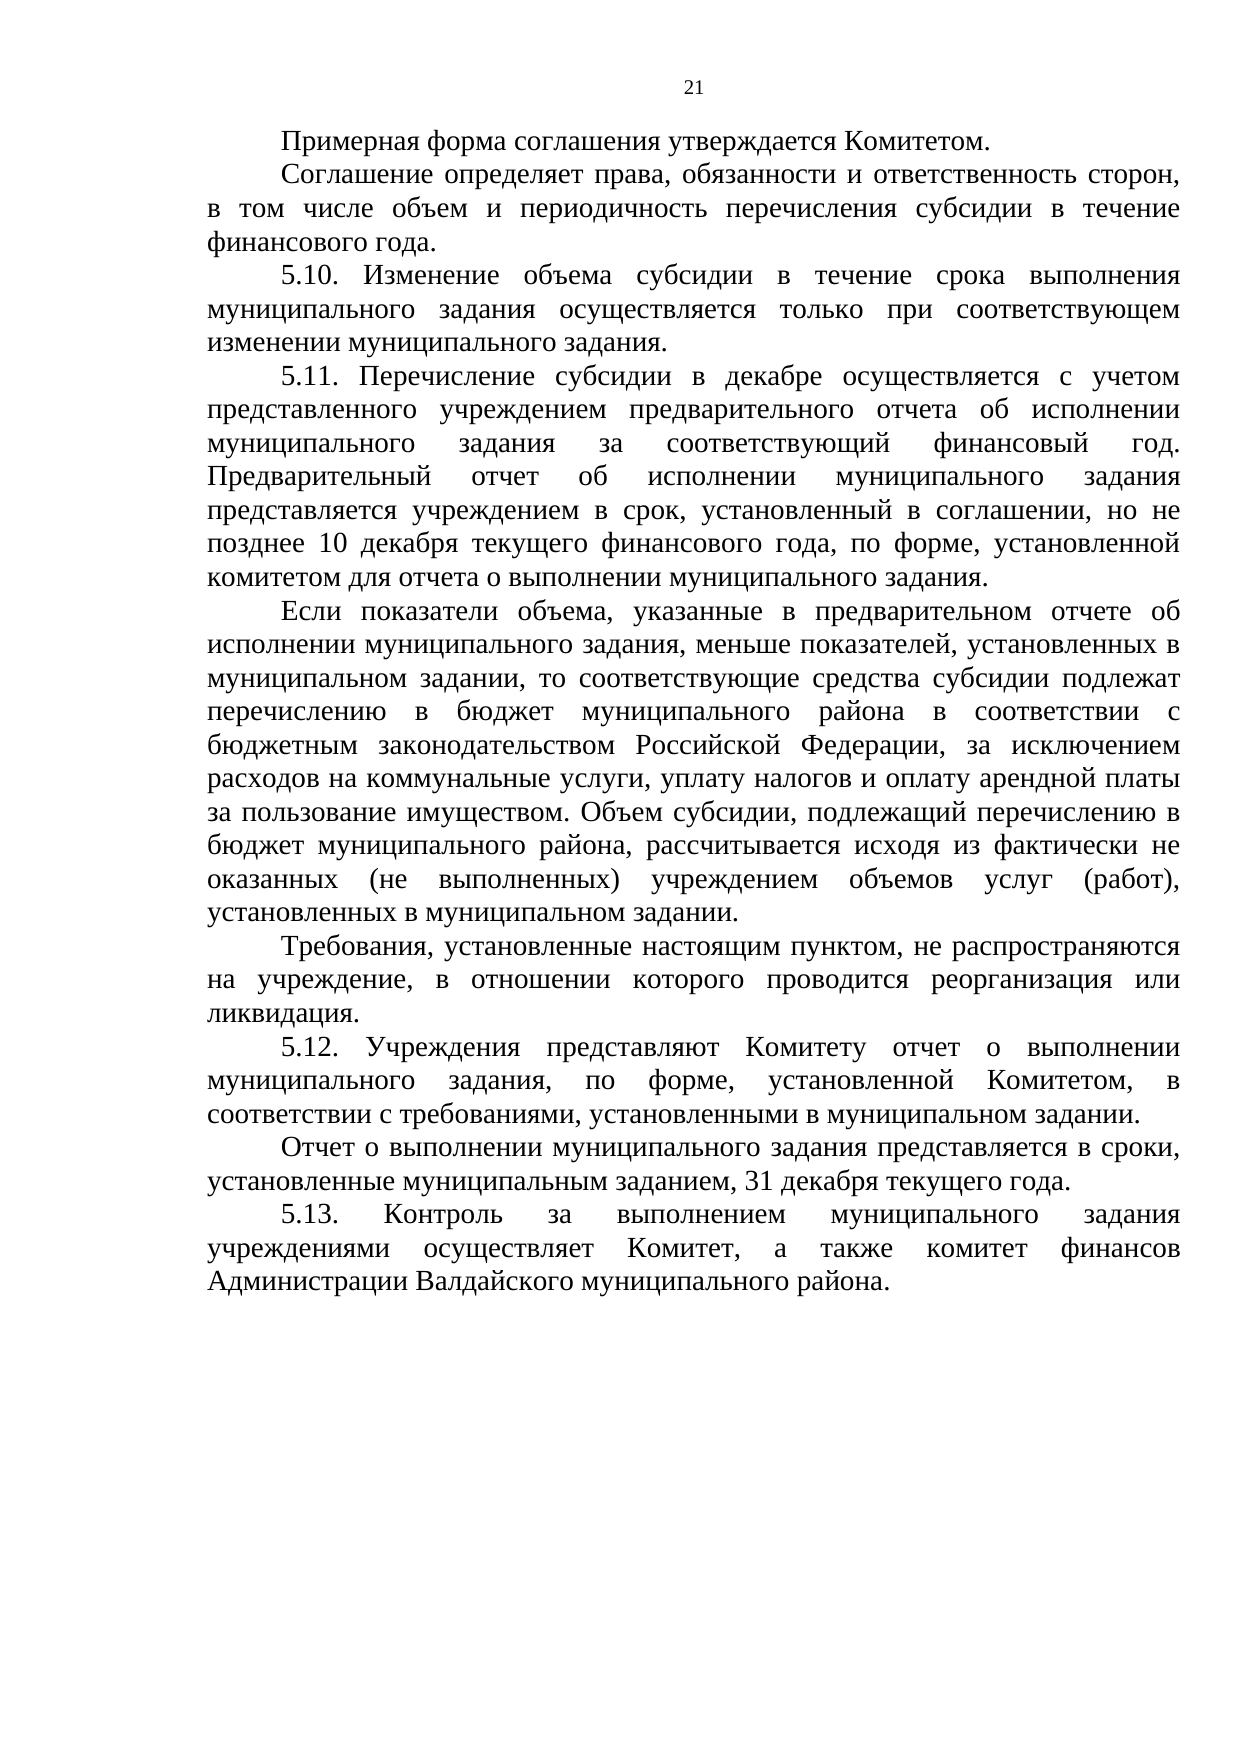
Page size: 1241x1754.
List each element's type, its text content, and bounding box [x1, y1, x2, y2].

text Требования, установленные настоящим пунктом, не распространяются на учреждение, в отношении которого проводится реорганизация или ликвидация. [207, 928, 1181, 1029]
text 5.13. Контроль за выполнением муниципального задания учреждениями осуществляет Комитет, а также комитет финансов Администрации Валдайского муниципального района. [207, 1196, 1181, 1297]
text 5.10. Изменение объема субсидии в течение срока выполнения муниципального задания осуществляется только при соответствующем изменении муниципального задания. [207, 257, 1181, 358]
text 5.12. Учреждения представляют Комитету отчет о выполнении муниципального задания, по форме, установленной Комитетом, в соответствии с требованиями, установленными в муниципальном задании. [207, 1029, 1181, 1129]
text Примерная форма соглашения утверждается Комитетом. [207, 123, 1181, 157]
text Соглашение определяет права, обязанности и ответственность сторон, в том числе объем и периодичность перечисления субсидии в течение финансового года. [207, 157, 1181, 257]
text 5.11. Перечисление субсидии в декабре осуществляется с учетом представленного учреждением предварительного отчета об исполнении муниципального задания за соответствующий финансовый год. Предварительный отчет об исполнении муниципального задания представляется учреждением в срок, установленный в соглашении, но не позднее 10 декабря текущего финансового года, по форме, установленной комитетом для отчета о выполнении муниципального задания. [207, 358, 1181, 593]
text Если показатели объема, указанные в предварительном отчете об исполнении муниципального задания, меньше показателей, установленных в муниципальном задании, то соответствующие средства субсидии подлежат перечислению в бюджет муниципального района в соответствии с бюджетным законодательством Российской Федерации, за исключением расходов на коммунальные услуги, уплату налогов и оплату арендной платы за пользование имуществом. Объем субсидии, подлежащий перечислению в бюджет муниципального района, рассчитывается исходя из фактически не оказанных (не выполненных) учреждением объемов услуг (работ), установленных в муниципальном задании. [207, 593, 1181, 928]
text Отчет о выполнении муниципального задания представляется в сроки, установленные муниципальным заданием, 31 декабря текущего года. [207, 1129, 1181, 1196]
